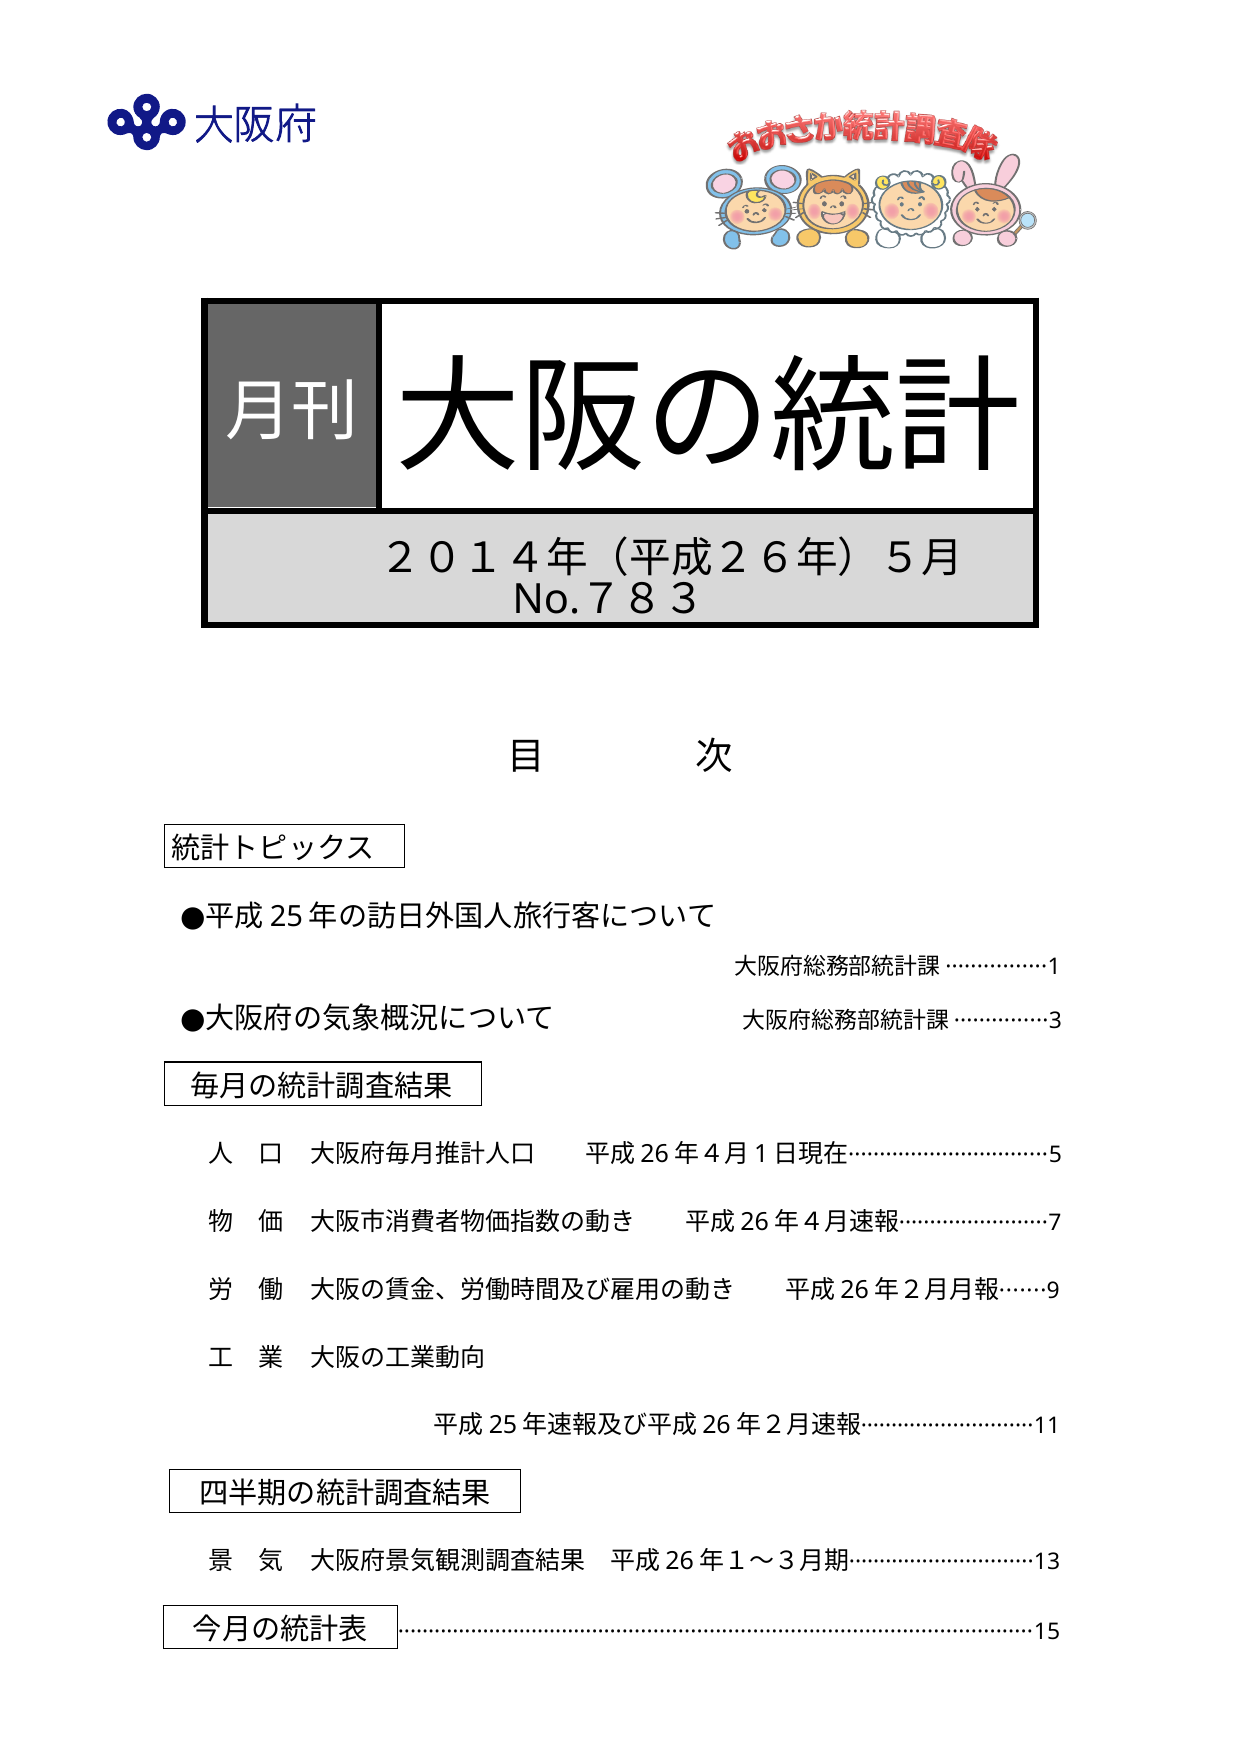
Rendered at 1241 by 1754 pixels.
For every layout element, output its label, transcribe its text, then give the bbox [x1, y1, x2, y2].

text 今月の統計表 15 [89, 1593, 1152, 1661]
text 労 働 大阪の賃金、労働時間及び雇用の動き 平成26年２月月報 9 [110, 1253, 1152, 1321]
text ●大阪府の気象概況について 大阪府総務部統計課 3 [110, 982, 1161, 1049]
text 毎月の統計調査結果 [89, 1049, 1161, 1117]
text ●平成25年の訪日外国人旅行客について [110, 880, 1161, 948]
text 景 気 大阪府景気観測調査結果 平成26年１～３月期 13 [110, 1525, 1152, 1593]
text 四半期の統計調査結果 [89, 1457, 1152, 1525]
text 工 業 大阪の工業動向 [110, 1321, 1152, 1389]
picture [725, 105, 1003, 165]
text 平成25年速報及び平成26年２月速報 11 [110, 1389, 1152, 1457]
table_header 大阪の統計 [382, 304, 1033, 507]
text 大阪府総務部統計課 1 [110, 948, 1161, 982]
table_cell ２０１４年（平成２６年）５月 No.７８３ [208, 514, 1033, 622]
text 目 次 [89, 719, 1152, 787]
table_header 月刊 [208, 304, 376, 507]
text 統計トピックス [89, 812, 1152, 880]
text 物 価 大阪市消費者物価指数の動き 平成26年４月速報 7 [110, 1185, 1152, 1253]
text 人 口 大阪府毎月推計人口 平成26年４月1日現在 5 [110, 1117, 1152, 1185]
